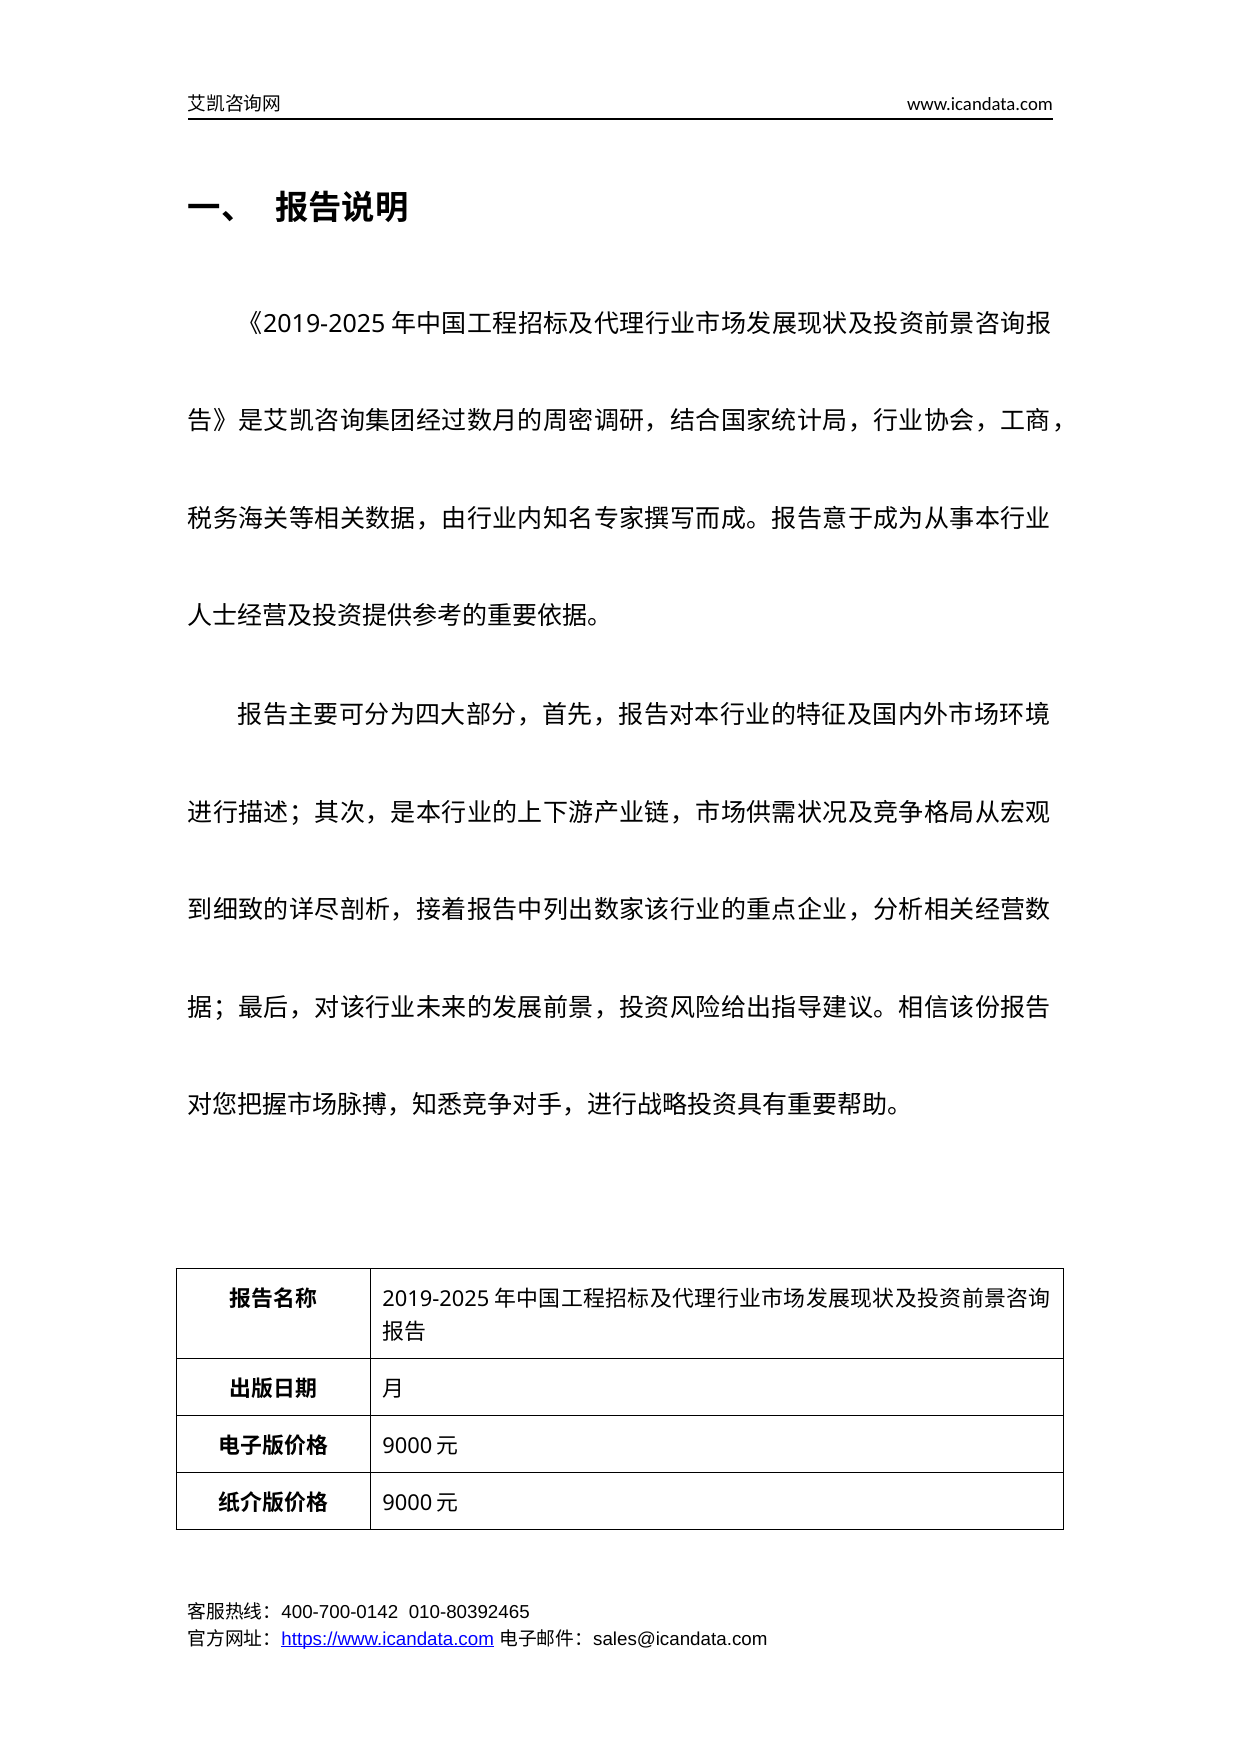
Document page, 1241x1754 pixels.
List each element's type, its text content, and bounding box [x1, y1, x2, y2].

table_cell 出版日期 [177, 1359, 370, 1415]
text 《2019-2025年中国工程招标及代理行业市场发展现状及投资前景咨询报告》是艾凯咨询集团经过数月的周密调研，结合国家统计局，行业协会，工商，税务海关等相关数据，由行业内知名专家撰写而成。报告意于成为从事本行业人士经营及投资提供参考的重要依据。 [187, 289, 1053, 646]
table_cell 月 [371, 1359, 1063, 1415]
table_cell 纸介版价格 [177, 1473, 370, 1529]
table_header 报告名称 [177, 1269, 370, 1358]
table_cell 9000元 [371, 1473, 1063, 1529]
table_cell 电子版价格 [177, 1416, 370, 1472]
table_header 2019-2025年中国工程招标及代理行业市场发展现状及投资前景咨询报告 [371, 1269, 1063, 1358]
text 报告主要可分为四大部分，首先，报告对本行业的特征及国内外市场环境进行描述；其次，是本行业的上下游产业链，市场供需状况及竞争格局从宏观到细致的详尽剖析，接着报告中列出数家该行业的重点企业，分析相关经营数据；最后，对该行业未来的发展前景，投资风险给出指导建议。相信该份报告对您把握市场脉搏，知悉竞争对手，进行战略投资具有重要帮助。 [187, 681, 1053, 1136]
table_cell 9000元 [371, 1416, 1063, 1472]
subtitle 报告说明 [187, 172, 1053, 237]
